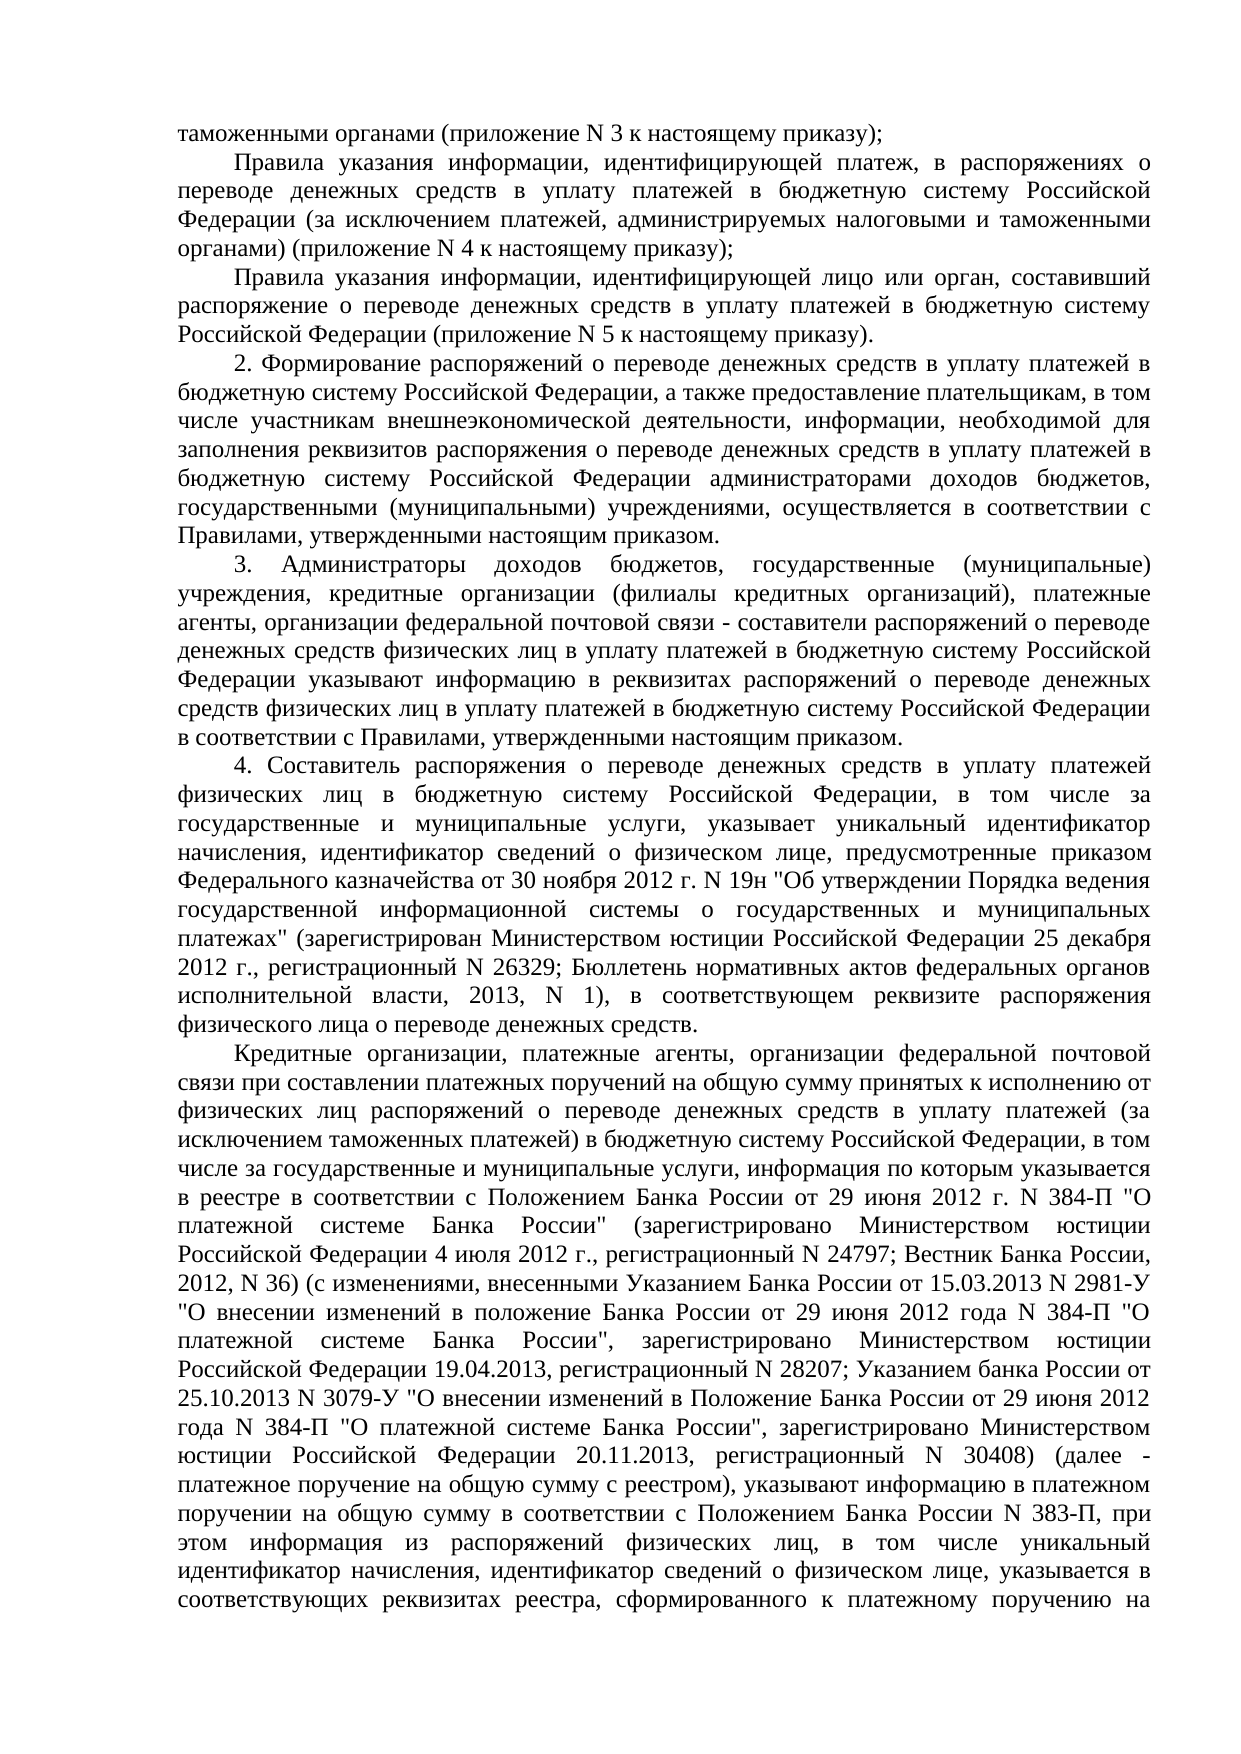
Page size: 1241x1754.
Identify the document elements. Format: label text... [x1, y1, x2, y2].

text Правила указания информации, идентифицирующей платеж, в распоряжениях о переводе денежных средств в уплату платежей в бюджетную систему Российской Федерации (за исключением платежей, администрируемых налоговыми и таможенными органами) (приложение N 4 к настоящему приказу); [177, 147, 1152, 262]
text 3. Администраторы доходов бюджетов, государственные (муниципальные) учреждения, кредитные организации (филиалы кредитных организаций), платежные агенты, организации федеральной почтовой связи - составители распоряжений о переводе денежных средств физических лиц в уплату платежей в бюджетную систему Российской Федерации указывают информацию в реквизитах распоряжений о переводе денежных средств физических лиц в уплату платежей в бюджетную систему Российской Федерации в соответствии с Правилами, утвержденными настоящим приказом. [177, 549, 1152, 751]
text Правила указания информации, идентифицирующей лицо или орган, составивший распоряжение о переводе денежных средств в уплату платежей в бюджетную систему Российской Федерации (приложение N 5 к настоящему приказу). [177, 262, 1152, 348]
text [177, 118, 1152, 147]
text 4. Составитель распоряжения о переводе денежных средств в уплату платежей физических лиц в бюджетную систему Российской Федерации, в том числе за государственные и муниципальные услуги, указывает уникальный идентификатор начисления, идентификатор сведений о физическом лице, предусмотренные приказом Федерального казначейства от 30 ноября 2012 г. N 19н "Об утверждении Порядка ведения государственной информационной системы о государственных и муниципальных платежах" (зарегистрирован Министерством юстиции Российской Федерации 25 декабря 2012 г., регистрационный N 26329; Бюллетень нормативных актов федеральных органов исполнительной власти, 2013, N 1), в соответствующем реквизите распоряжения физического лица о переводе денежных средств. [177, 751, 1152, 1038]
text 2. Формирование распоряжений о переводе денежных средств в уплату платежей в бюджетную систему Российской Федерации, а также предоставление плательщикам, в том числе участникам внешнеэкономической деятельности, информации, необходимой для заполнения реквизитов распоряжения о переводе денежных средств в уплату платежей в бюджетную систему Российской Федерации администраторами доходов бюджетов, государственными (муниципальными) учреждениями, осуществляется в соответствии с Правилами, утвержденными настоящим приказом. [177, 348, 1152, 549]
